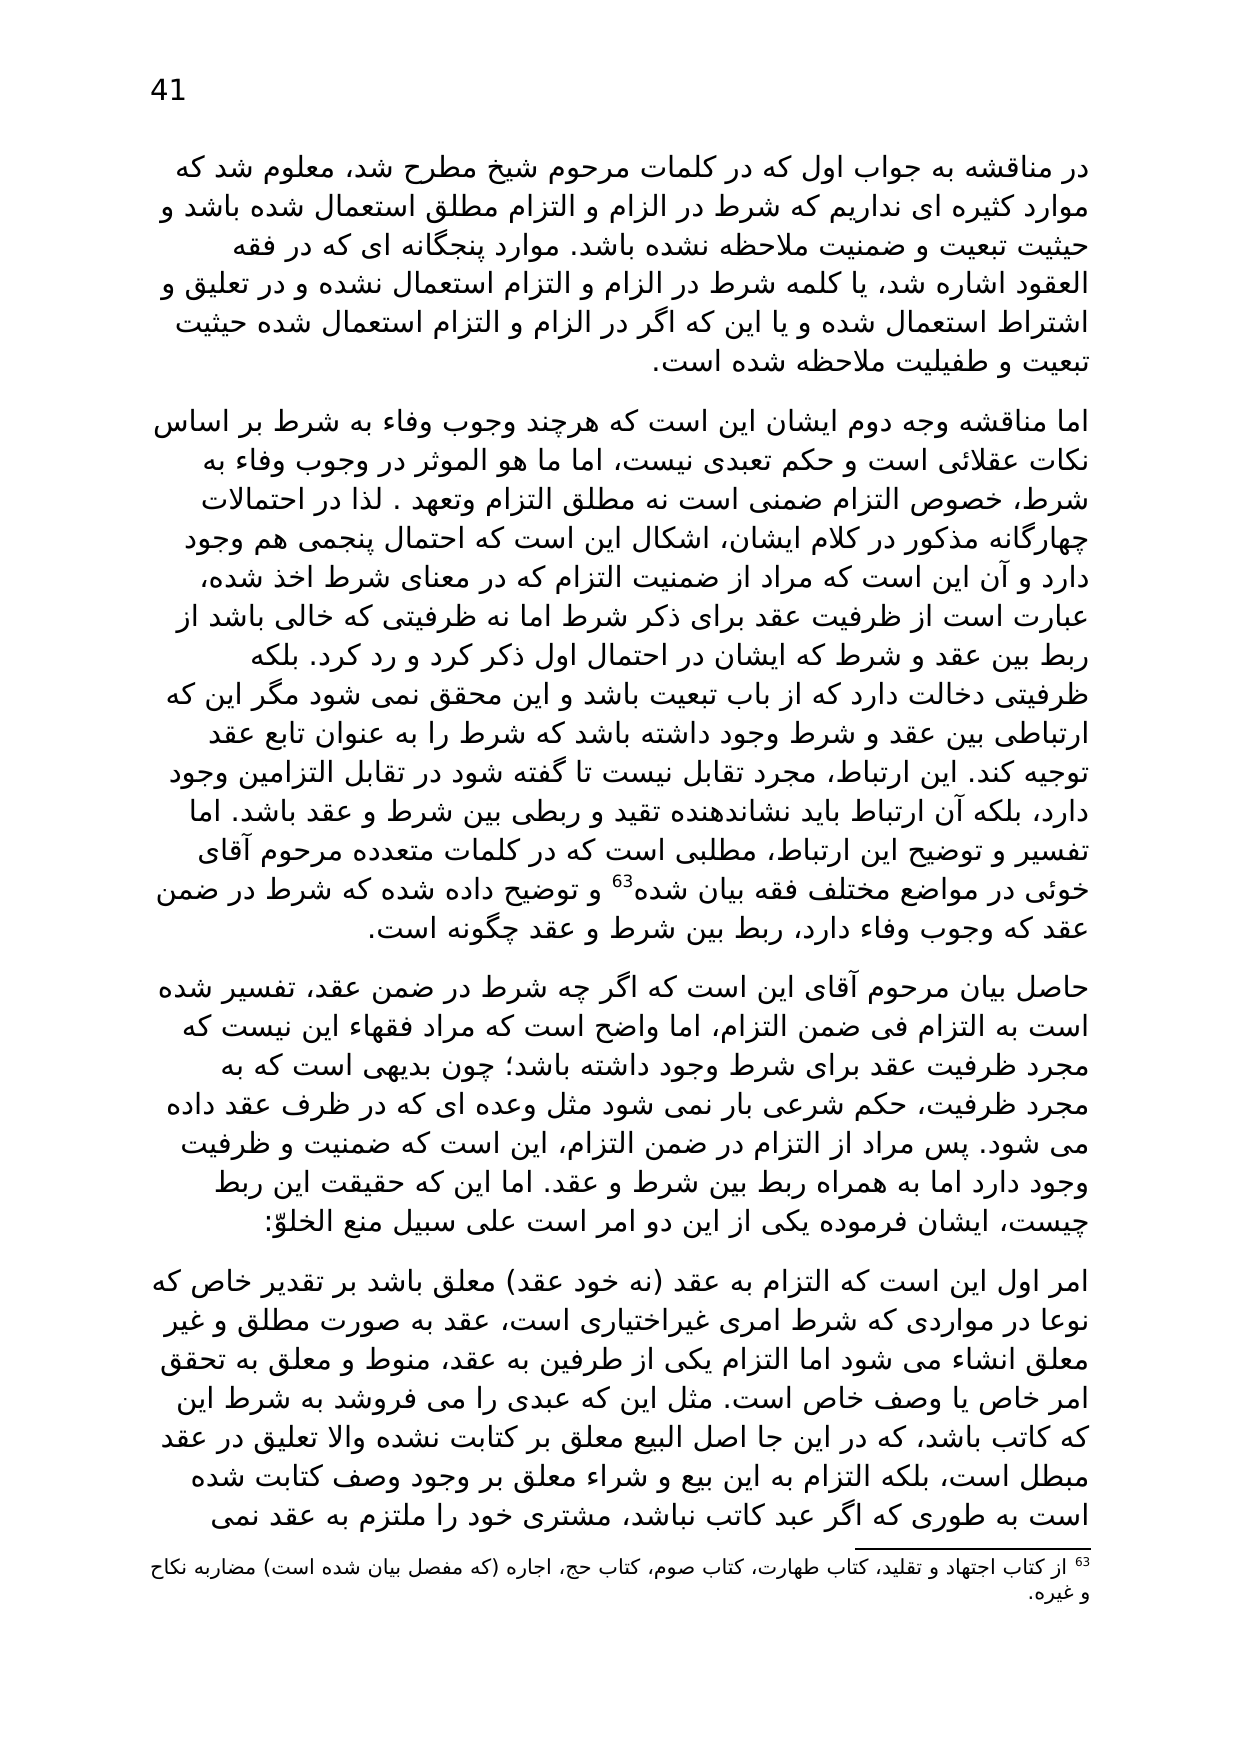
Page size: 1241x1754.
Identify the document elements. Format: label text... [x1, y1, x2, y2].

text حاصل بیان مرحوم آقای این است که اگر چه شرط در ضمن عقد، تفسیر شده است به التزام فی ضمن التزام، اما واضح است که مراد فقهاء این نیست که مجرد ظرفیت عقد برای شرط وجود داشته باشد؛ چون بدیهی است که به مجرد ظرفیت، حکم شرعی بار نمی شود مثل وعده ای که در ظرف عقد داده می شود. پس مراد از التزام در ضمن التزام، این است که ضمنیت و ظرفیت وجود دارد اما به همراه ربط بین شرط و عقد. اما این که حقیقت این ربط چیست، ایشان فرموده یکی از این دو امر است علی سبیل منع الخلوّ: [150, 971, 1090, 1238]
text اما مناقشه وجه دوم ایشان این است که هرچند وجوب وفاء به شرط بر اساس نکات عقلائی است و حکم تعبدی نیست، اما ما هو الموثر در وجوب وفاء به شرط، خصوص التزام ضمنی است نه مطلق التزام وتعهد . لذا در احتمالات چهارگانه مذکور در کلام ایشان، اشکال این است که احتمال پنجمی هم وجود دارد و آن این است که مراد از ضمنیت التزام که در معنای شرط اخذ شده، عبارت است از ظرفیت عقد برای ذکر شرط اما نه ظرفیتی که خالی باشد از ربط بین عقد و شرط که ایشان در احتمال اول ذکر کرد و رد کرد. بلکه ظرفیتی دخالت دارد که از باب تبعیت باشد و این محقق نمی شود مگر این که ارتباطی بین عقد و شرط وجود داشته باشد که شرط را به عنوان تابع عقد توجیه کند. این ارتباط، مجرد تقابل نیست تا گفته شود در تقابل التزامین وجود دارد، بلکه آن ارتباط باید نشاندهنده تقید و ربطی بین شرط و عقد باشد. اما تفسیر و توضیح این ارتباط، مطلبی است که در کلمات متعدده مرحوم آقای خوئی در مواضع مختلف فقه بیان شده و توضیح داده شده که شرط در ضمن عقد که وجوب وفاء دارد، ربط بین شرط و عقد چگونه است. [150, 404, 1090, 945]
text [150, 1264, 1090, 1532]
text در مناقشه به جواب اول که در کلمات مرحوم شیخ مطرح شد، معلوم شد که موارد کثیره ای نداریم که شرط در الزام و التزام مطلق استعمال شده باشد و حیثیت تبعیت و ضمنیت ملاحظه نشده باشد. موارد پنجگانه ای که در فقه العقود اشاره شد، یا کلمه شرط در الزام و التزام استعمال نشده و در تعلیق و اشتراط استعمال شده و یا این که اگر در الزام و التزام استعمال شده حیثیت تبعیت و طفیلیت ملاحظه شده است. [150, 150, 1090, 379]
